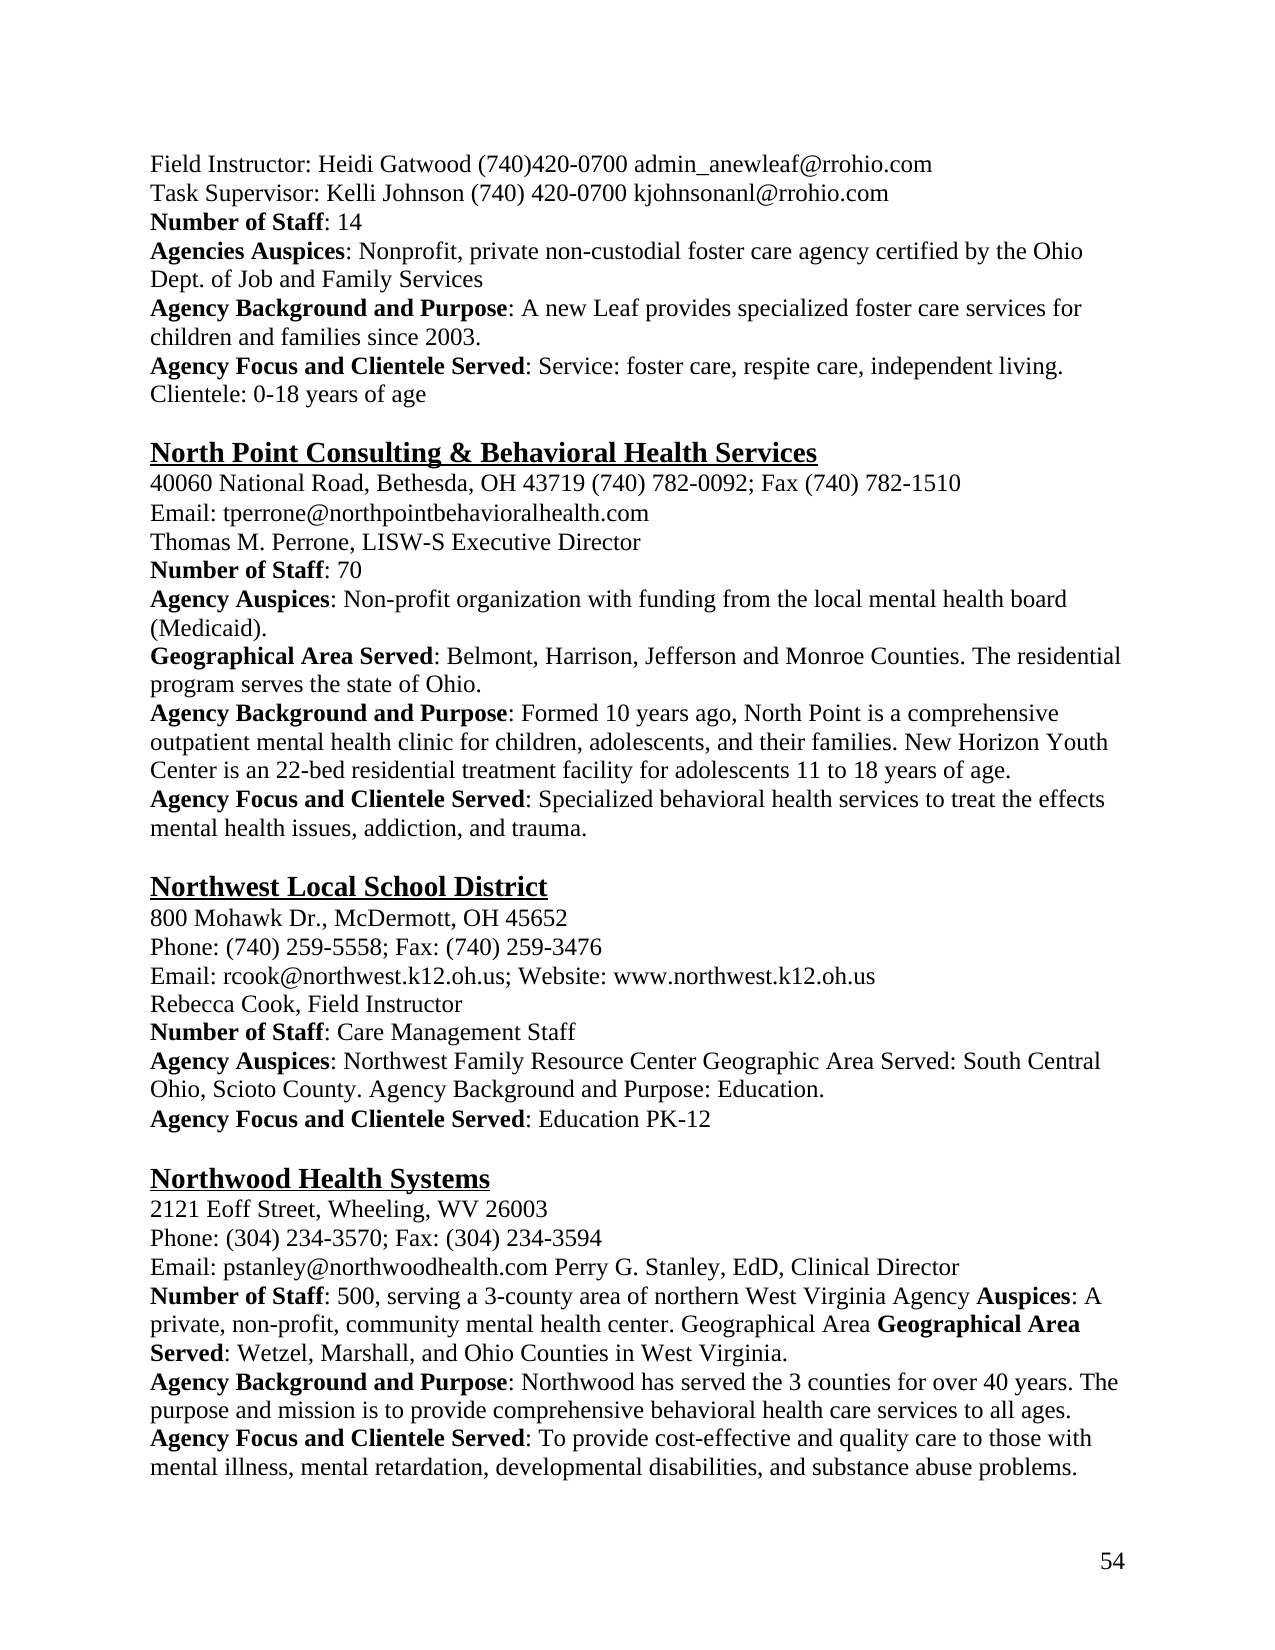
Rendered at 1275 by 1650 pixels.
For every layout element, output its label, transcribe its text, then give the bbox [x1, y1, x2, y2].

text 2121 Eoff Street, Wheeling, WV 26003 [150, 1195, 1139, 1223]
text Northwest Local School District [150, 870, 1139, 903]
text Number of Staff: 500, serving a 3-county area of northern West Virginia Agency Auspices: A private, non-profit, community mental health center. Geographical Area Geographical Area Served: Wetzel, Marshall, and Ohio Counties in West Virginia. [150, 1281, 1104, 1367]
text Phone: (304) 234-3570; Fax: (304) 234-3594 [150, 1223, 1139, 1252]
text Field Instructor: Heidi Gatwood (740)420-0700 admin_anewleaf@rrohio.com Task Supervisor: Kelli Johnson (740) 420-0700 kjohnsonanl@rrohio.com Number of Staff: 14 [150, 149, 935, 236]
text Agency Background and Purpose: Northwood has served the 3 counties for over 40 years. The purpose and mission is to provide comprehensive behavioral health care services to all ages. [150, 1367, 1121, 1424]
text 800 Mohawk Dr., McDermott, OH 45652 [150, 903, 1139, 932]
text Agency Focus and Clientele Served: Specialized behavioral health services to treat the effects mental health issues, addiction, and trauma. [150, 784, 1107, 842]
text Email: tperrone@northpointbehavioralhealth.com Thomas M. Perrone, LISW-S Executive Director Number of Staff: 70 [150, 498, 651, 584]
text Agency Focus and Clientele Served: Service: foster care, respite care, independent living. Clientele: 0-18 years of age [150, 351, 1066, 408]
text Agencies Auspices: Nonprofit, private non-custodial foster care agency certified by the Ohio Dept. of Job and Family Services [150, 236, 1085, 293]
text Northwood Health Systems [150, 1161, 1139, 1194]
text Agency Focus and Clientele Served: Education PK-12 [150, 1104, 1139, 1132]
text Number of Staff: Care Management Staff [150, 1018, 1139, 1047]
text Agency Focus and Clientele Served: To provide cost-effective and quality care to those with mental illness, mental retardation, developmental disabilities, and substance abuse problems. [150, 1424, 1094, 1481]
text North Point Consulting & Behavioral Health Services [150, 436, 1139, 469]
text Agency Background and Purpose: A new Leaf provides specialized foster care services for children and families since 2003. [150, 293, 1084, 351]
text Geographical Area Served: Belmont, Harrison, Jefferson and Monroe Counties. The residential program serves the state of Ohio. [150, 642, 1123, 698]
text 40060 National Road, Bethesda, OH 43719 (740) 782-0092; Fax (740) 782-1510 [150, 469, 1139, 498]
text Agency Background and Purpose: Formed 10 years ago, North Point is a comprehensive outpatient mental health clinic for children, adolescents, and their families. New Horizon Youth Center is an 22-bed residential treatment facility for adolescents 11 to 18 years of age. [150, 698, 1111, 784]
text Email: rcook@northwest.k12.oh.us; Website: www.northwest.k12.oh.us Rebecca Cook, Field Instructor [150, 961, 878, 1018]
text Phone: (740) 259-5558; Fax: (740) 259-3476 [150, 932, 1139, 961]
text Agency Auspices: Non-profit organization with funding from the local mental health board (Medicaid). [150, 584, 1069, 642]
text Email: pstanley@northwoodhealth.com Perry G. Stanley, EdD, Clinical Director [150, 1252, 1139, 1281]
text Agency Auspices: Northwest Family Resource Center Geographic Area Served: South Central Ohio, Scioto County. Agency Background and Purpose: Education. [150, 1047, 1103, 1103]
